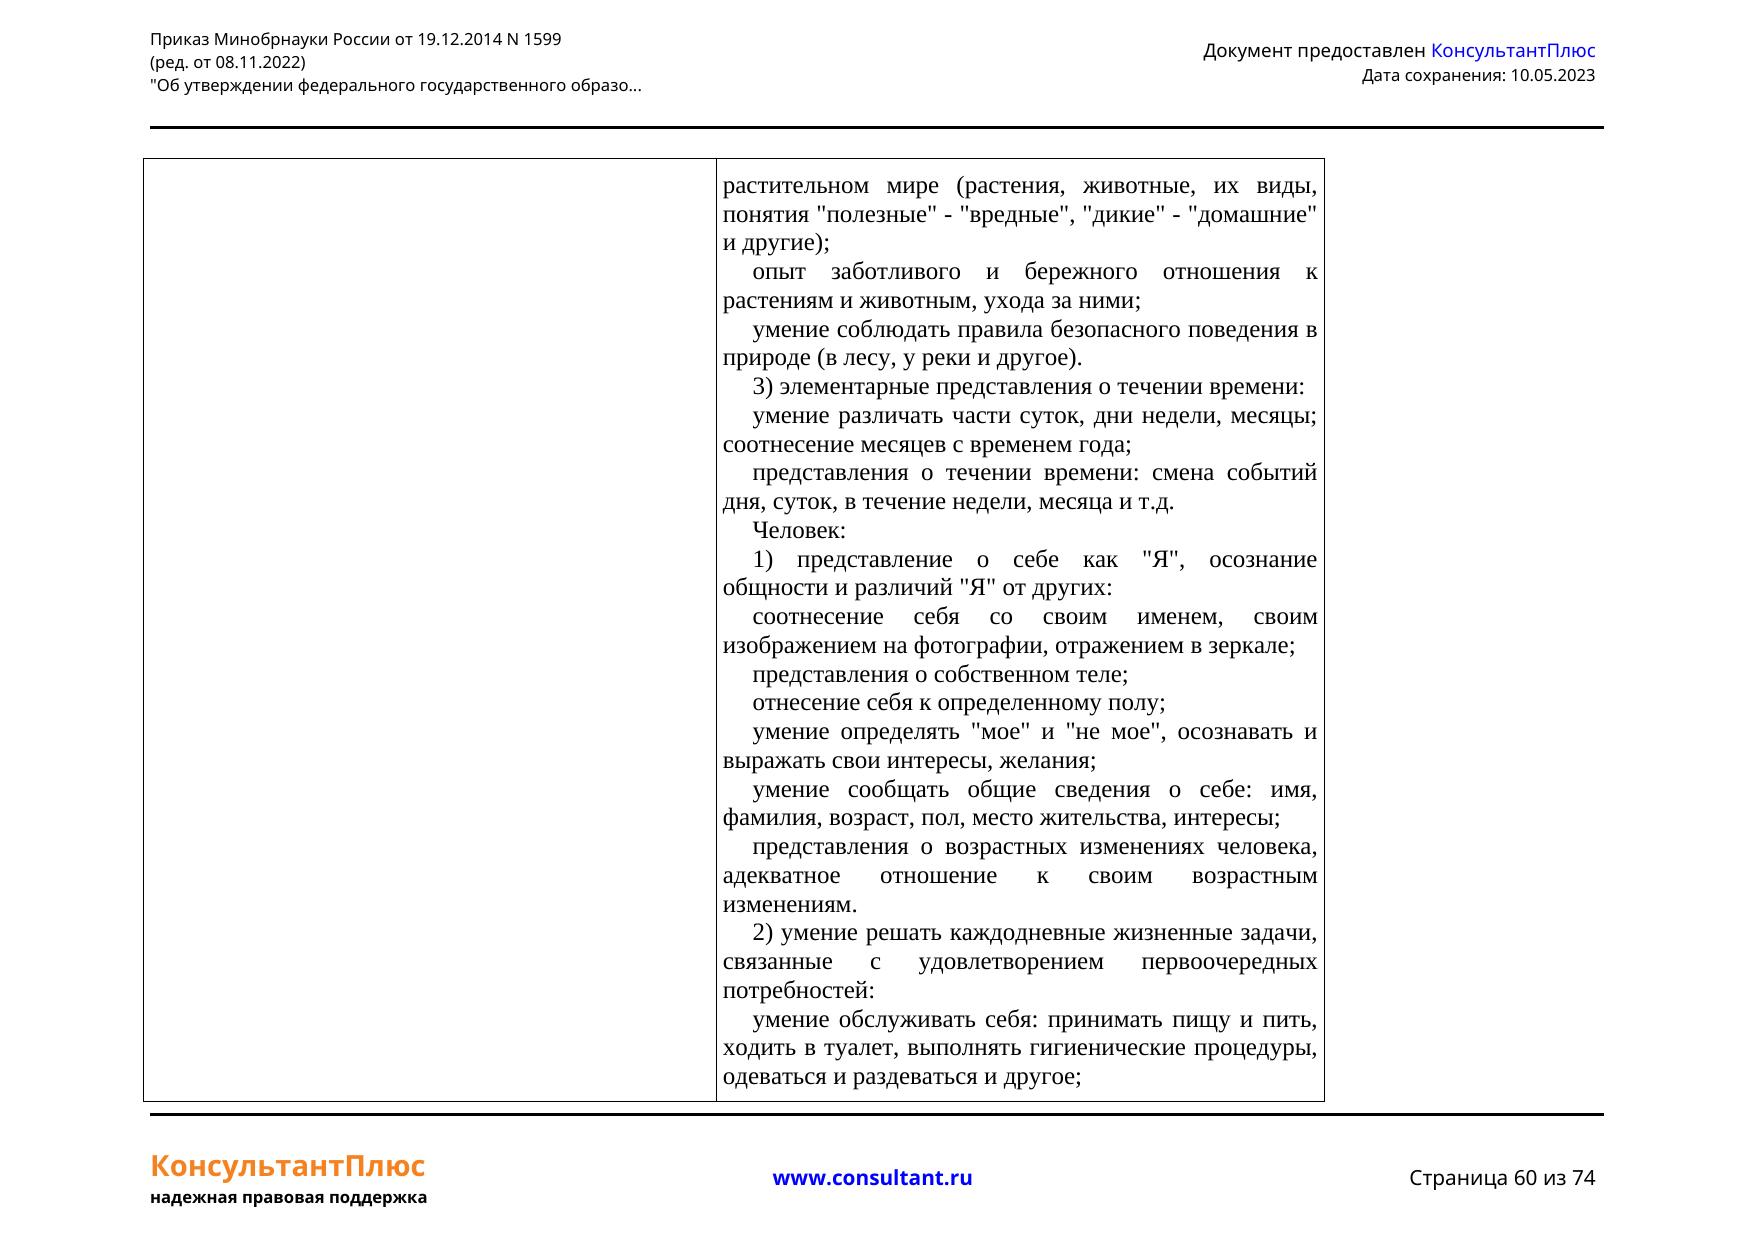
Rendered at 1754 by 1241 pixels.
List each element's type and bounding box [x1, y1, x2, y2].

table_cell [717, 159, 1324, 1101]
table_cell [144, 159, 716, 1101]
